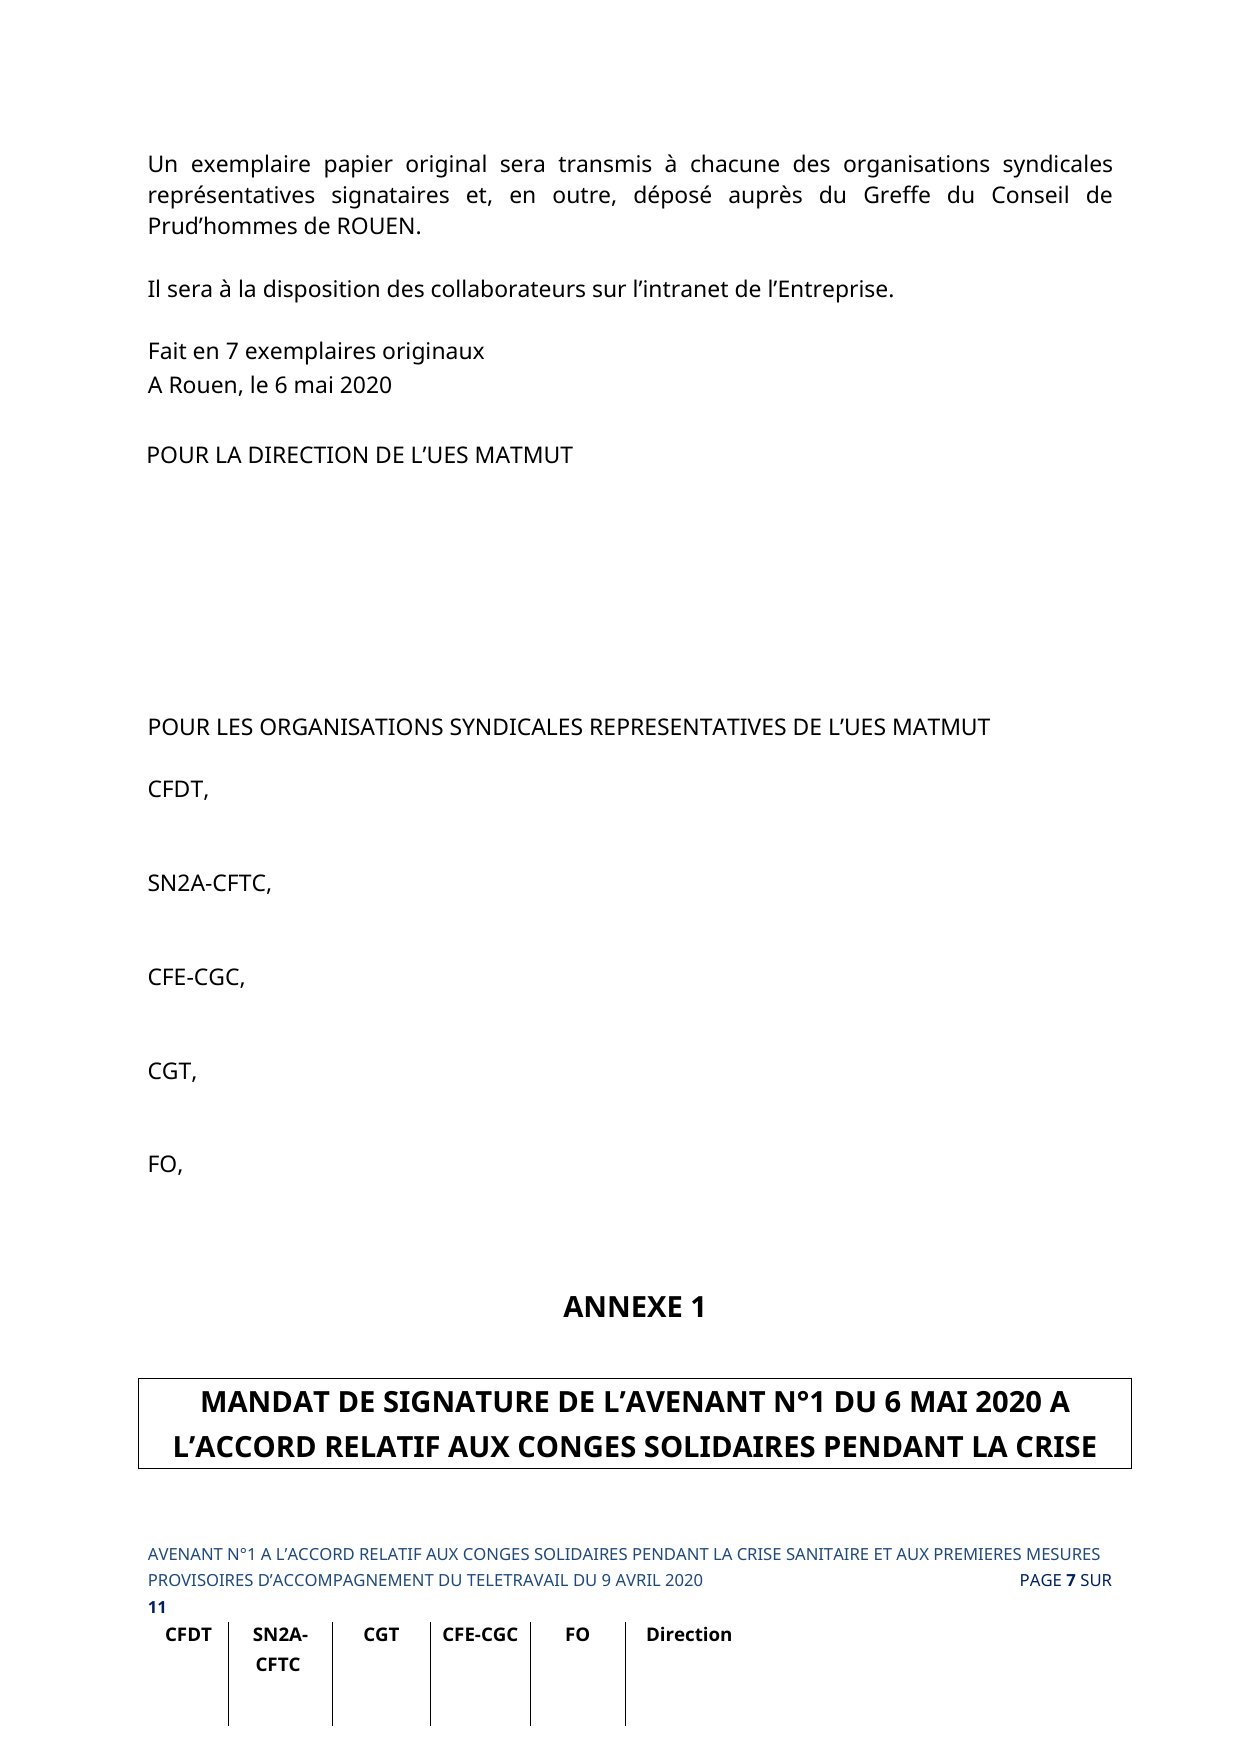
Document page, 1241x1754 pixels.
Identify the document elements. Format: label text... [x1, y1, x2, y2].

text Un exemplaire papier original sera transmis à chacune des organisations syndicales représentatives signataires et, en outre, déposé auprès du Greffe du Conseil de Prud’hommes de ROUEN. [147, 148, 1114, 241]
text POUR LES ORGANISATIONS SYNDICALES REPRESENTATIVES DE L’UES MATMUT [147, 711, 1114, 742]
text CFE-CGC, [147, 961, 1114, 992]
text FO, [147, 1148, 1114, 1179]
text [139, 1379, 1131, 1468]
text CGT, [147, 1054, 1114, 1086]
text A Rouen, le 6 mai 2020 [148, 369, 1122, 400]
text POUR LA DIRECTION DE L’UES MATMUT [146, 439, 1122, 470]
text ANNEXE 1 [148, 1286, 1122, 1326]
text Fait en 7 exemplaires originaux [148, 335, 1122, 366]
text SN2A-CFTC, [147, 867, 1114, 898]
text Il sera à la disposition des collaborateurs sur l’intranet de l’Entreprise. [147, 273, 1114, 304]
text CFDT, [147, 773, 1114, 804]
